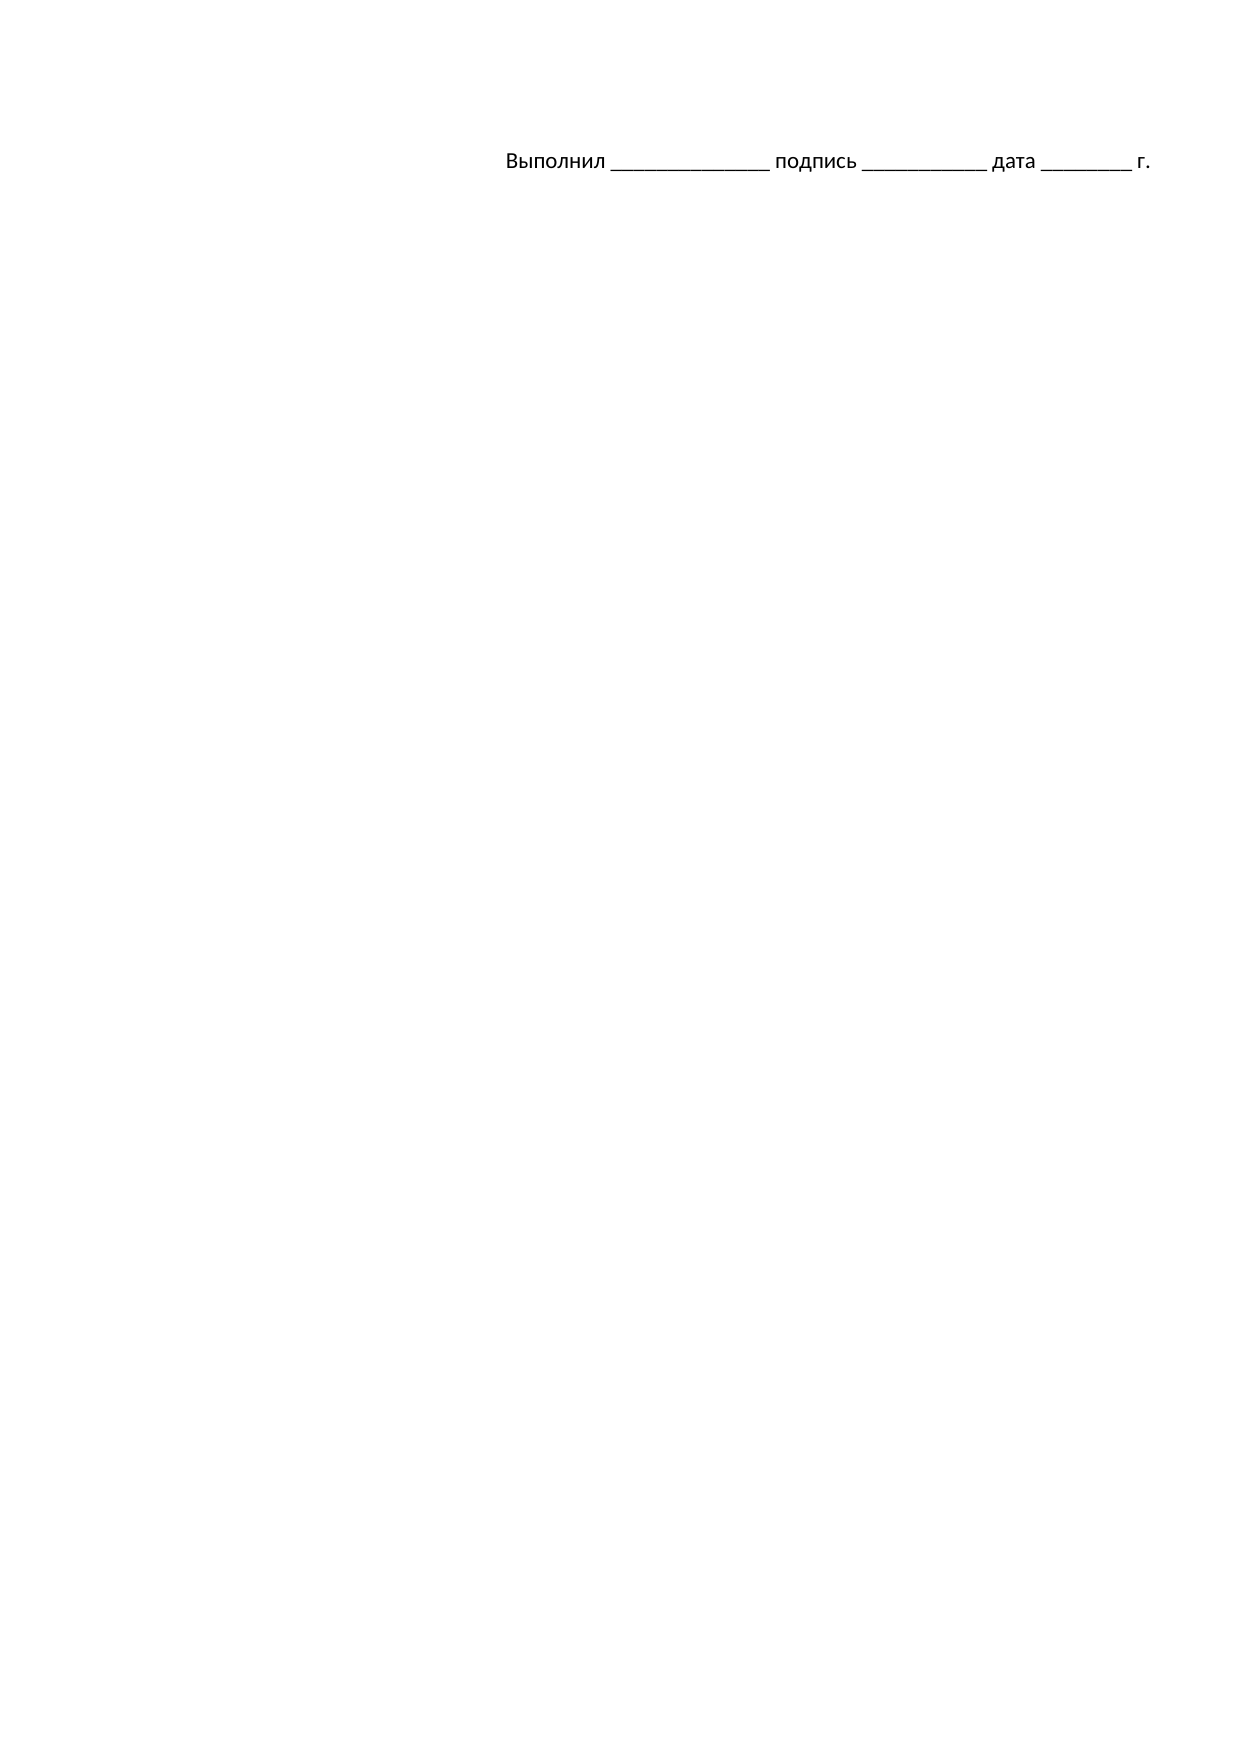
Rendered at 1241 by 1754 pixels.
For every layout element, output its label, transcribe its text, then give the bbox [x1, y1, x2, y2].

text Выполнил ______________ подпись ___________ дата ________ г. [177, 146, 1152, 174]
